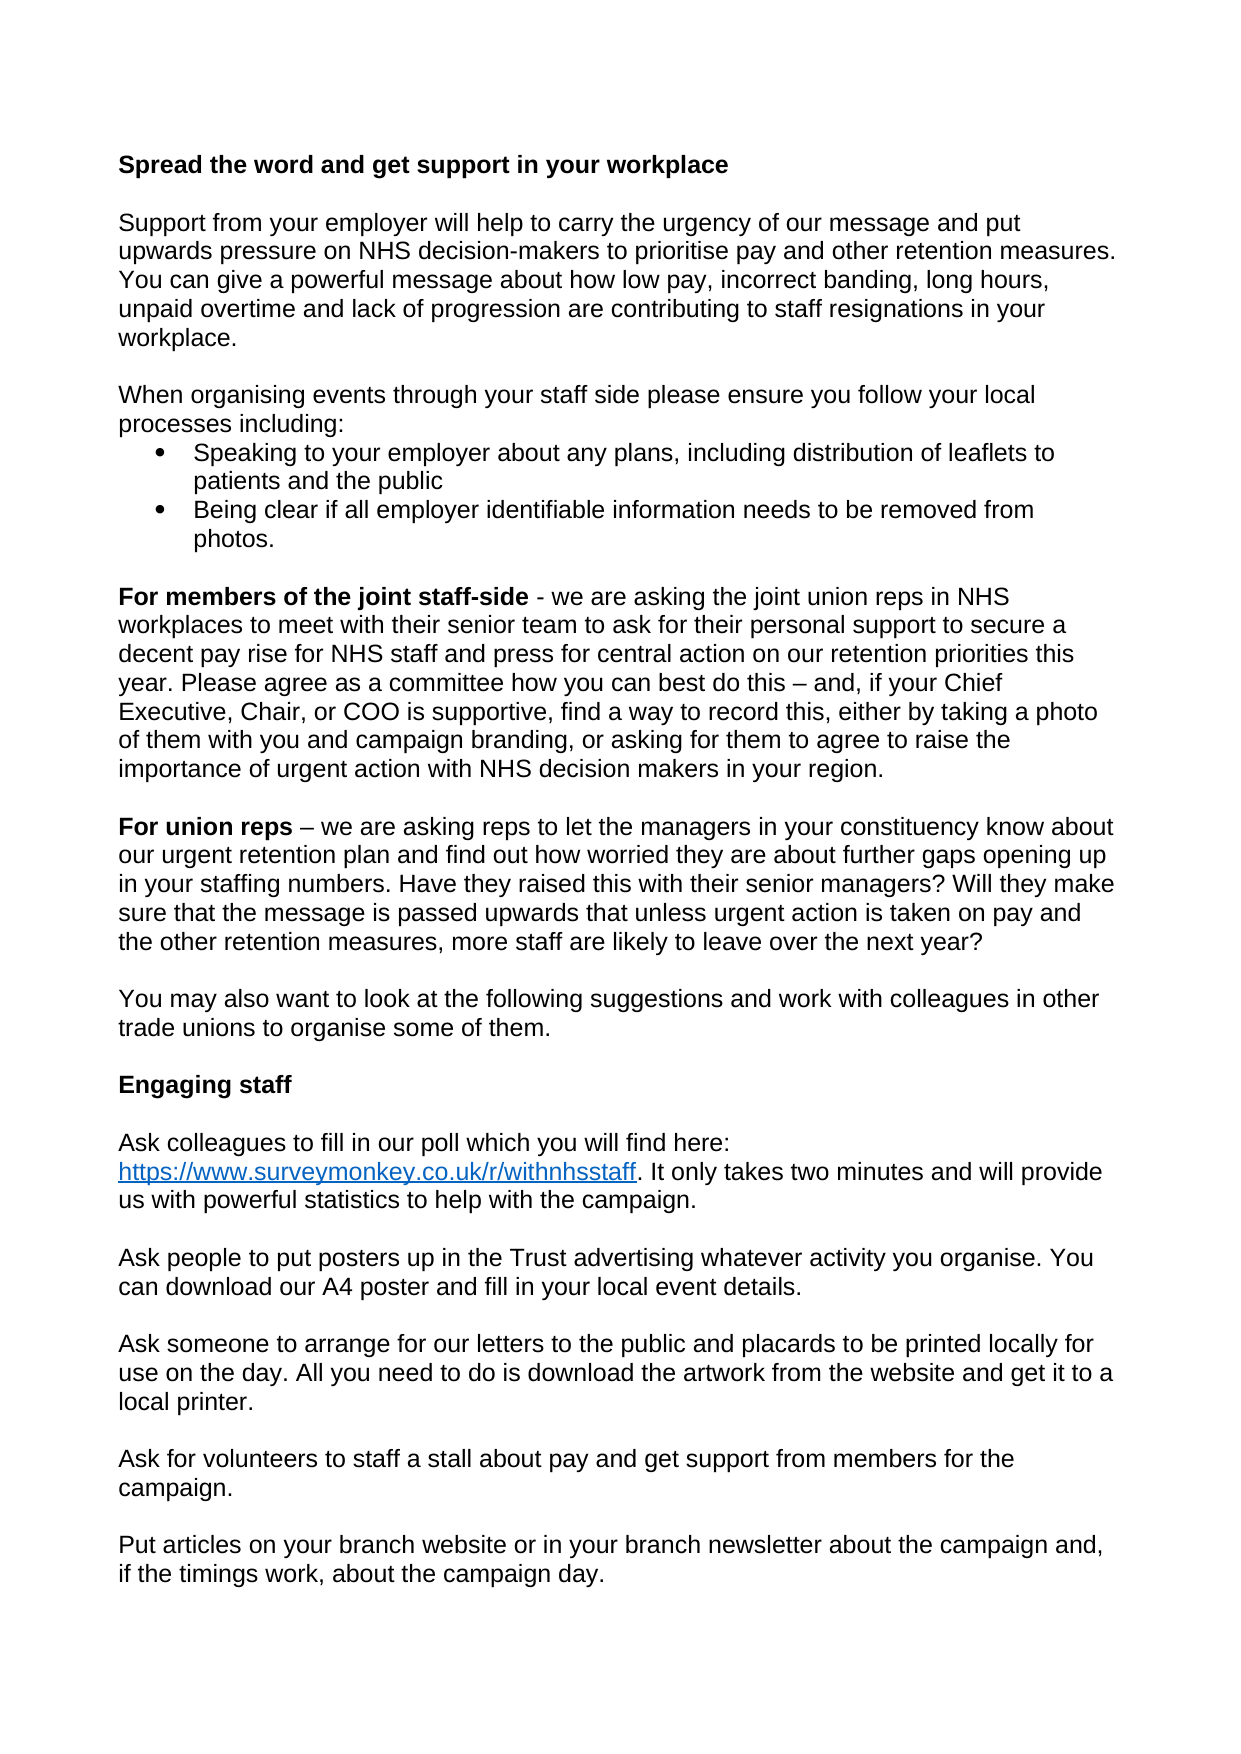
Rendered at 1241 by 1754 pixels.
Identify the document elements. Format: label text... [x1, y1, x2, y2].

text Support from your employer will help to carry the urgency of our message and put upwards pressure on NHS decision-makers to prioritise pay and other retention measures. You can give a powerful message about how low pay, incorrect banding, long hours, unpaid overtime and lack of progression are contributing to staff resignations in your workplace. [118, 207, 1122, 351]
text When organising events through your staff side please ensure you follow your local processes including: [118, 380, 1122, 437]
text Spread the word and get support in your workplace [118, 150, 1122, 179]
text Ask colleagues to fill in our poll which you will find here: https://www.surveymonkey.co.uk/r/withnhsstaff. It only takes two minutes and will provide us with powerful statistics to help with the campaign. [118, 1128, 1122, 1214]
text Ask people to put posters up in the Trust advertising whatever activity you organise. You can download our A4 poster and fill in your local event details. [118, 1243, 1122, 1300]
text Engaging staff [118, 1070, 1122, 1099]
list Being clear if all employer identifiable information needs to be removed from photos. [156, 495, 1122, 553]
text For union reps – we are asking reps to let the managers in your constituency know about our urgent retention plan and find out how worried they are about further gaps opening up in your staffing numbers. Have they raised this with their senior managers? Will they make sure that the message is passed upwards that unless urgent action is taken on pay and the other retention measures, more staff are likely to leave over the next year? [118, 811, 1122, 955]
text Ask someone to arrange for our letters to the public and placards to be printed locally for use on the day. All you need to do is download the artwork from the website and get it to a local printer. [118, 1329, 1122, 1415]
text Put articles on your branch website or in your branch newsletter about the campaign and, if the timings work, about the campaign day. [118, 1530, 1122, 1588]
text You may also want to look at the following suggestions and work with colleagues in other trade unions to organise some of them. [118, 984, 1122, 1041]
list Speaking to your employer about any plans, including distribution of leaflets to patients and the public [156, 437, 1122, 495]
text For members of the joint staff-side - we are asking the joint union reps in NHS workplaces to meet with their senior team to ask for their personal support to secure a decent pay rise for NHS staff and press for central action on our retention priorities this year. Please agree as a committee how you can best do this – and, if your Chief Executive, Chair, or COO is supportive, find a way to record this, either by taking a photo of them with you and campaign branding, or asking for them to agree to raise the importance of urgent action with NHS decision makers in your region. [118, 581, 1122, 783]
text Ask for volunteers to staff a stall about pay and get support from members for the campaign. [118, 1444, 1122, 1501]
